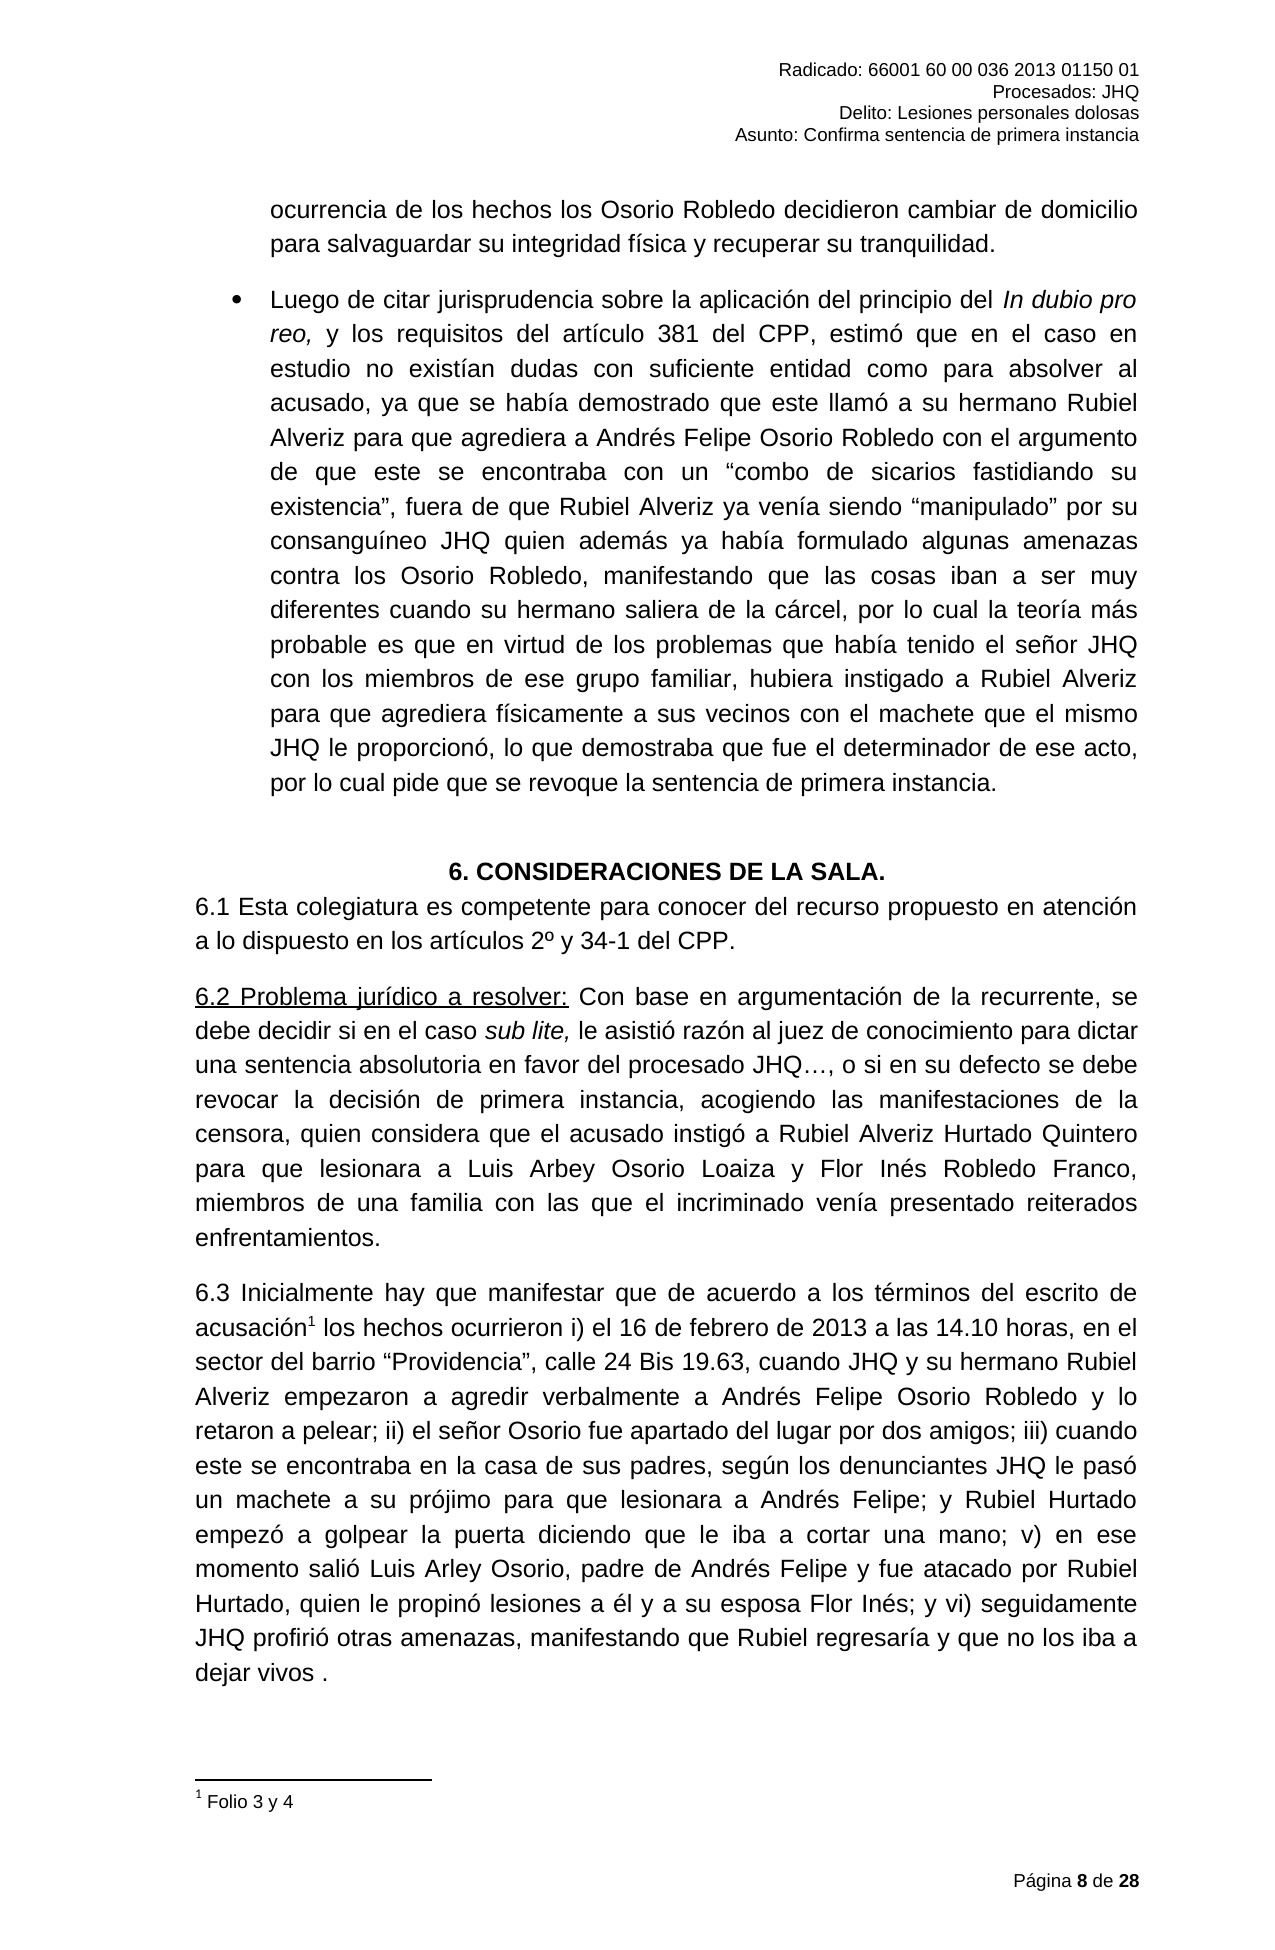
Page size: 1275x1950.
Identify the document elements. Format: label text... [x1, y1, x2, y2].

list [232, 195, 1139, 258]
text 6.2 Problema jurídico a resolver: Con base en argumentación de la recurrente, se debe decidir si en el caso sub lite, le asistió razón al juez de conocimiento para dictar una sentencia absolutoria en favor del procesado JHQ…, o si en su defecto se debe revocar la decisión de primera instancia, acogiendo las manifestaciones de la censora, quien considera que el acusado instigó a Rubiel Alveriz Hurtado Quintero para que lesionara a Luis Arbey Osorio Loaiza y Flor Inés Robledo Franco, miembros de una familia con las que el incriminado venía presentado reiterados enfrentamientos. [195, 982, 1139, 1252]
list Luego de citar jurisprudencia sobre la aplicación del principio del In dubio pro reo, y los requisitos del artículo 381 del CPP, estimó que en el caso en estudio no existían dudas con suficiente entidad como para absolver al acusado, ya que se había demostrado que este llamó a su hermano Rubiel Alveriz para que agrediera a Andrés Felipe Osorio Robledo con el argumento de que este se encontraba con un “combo de sicarios fastidiando su existencia”, fuera de que Rubiel Alveriz ya venía siendo “manipulado” por su consanguíneo JHQ quien además ya había formulado algunas amenazas contra los Osorio Robledo, manifestando que las cosas iban a ser muy diferentes cuando su hermano saliera de la cárcel, por lo cual la teoría más probable es que en virtud de los problemas que había tenido el señor JHQ con los miembros de ese grupo familiar, hubiera instigado a Rubiel Alveriz para que agrediera físicamente a sus vecinos con el machete que el mismo JHQ le proporcionó, lo que demostraba que fue el determinador de ese acto, por lo cual pide que se revoque la sentencia de primera instancia. [232, 285, 1139, 796]
text 6.1 Esta colegiatura es competente para conocer del recurso propuesto en atención a lo dispuesto en los artículos 2º y 34-1 del CPP. [195, 892, 1139, 955]
text 6. CONSIDERACIONES DE LA SALA. [195, 857, 1139, 886]
text 6.3 Inicialmente hay que manifestar que de acuerdo a los términos del escrito de acusación los hechos ocurrieron i) el 16 de febrero de 2013 a las 14.10 horas, en el sector del barrio “Providencia”, calle 24 Bis 19.63, cuando JHQ y su hermano Rubiel Alveriz empezaron a agredir verbalmente a Andrés Felipe Osorio Robledo y lo retaron a pelear; ii) el señor Osorio fue apartado del lugar por dos amigos; iii) cuando este se encontraba en la casa de sus padres, según los denunciantes JHQ le pasó un machete a su prójimo para que lesionara a Andrés Felipe; y Rubiel Hurtado empezó a golpear la puerta diciendo que le iba a cortar una mano; v) en ese momento salió Luis Arley Osorio, padre de Andrés Felipe y fue atacado por Rubiel Hurtado, quien le propinó lesiones a él y a su esposa Flor Inés; y vi) seguidamente JHQ profirió otras amenazas, manifestando que Rubiel regresaría y que no los iba a dejar vivos . [195, 1278, 1139, 1686]
